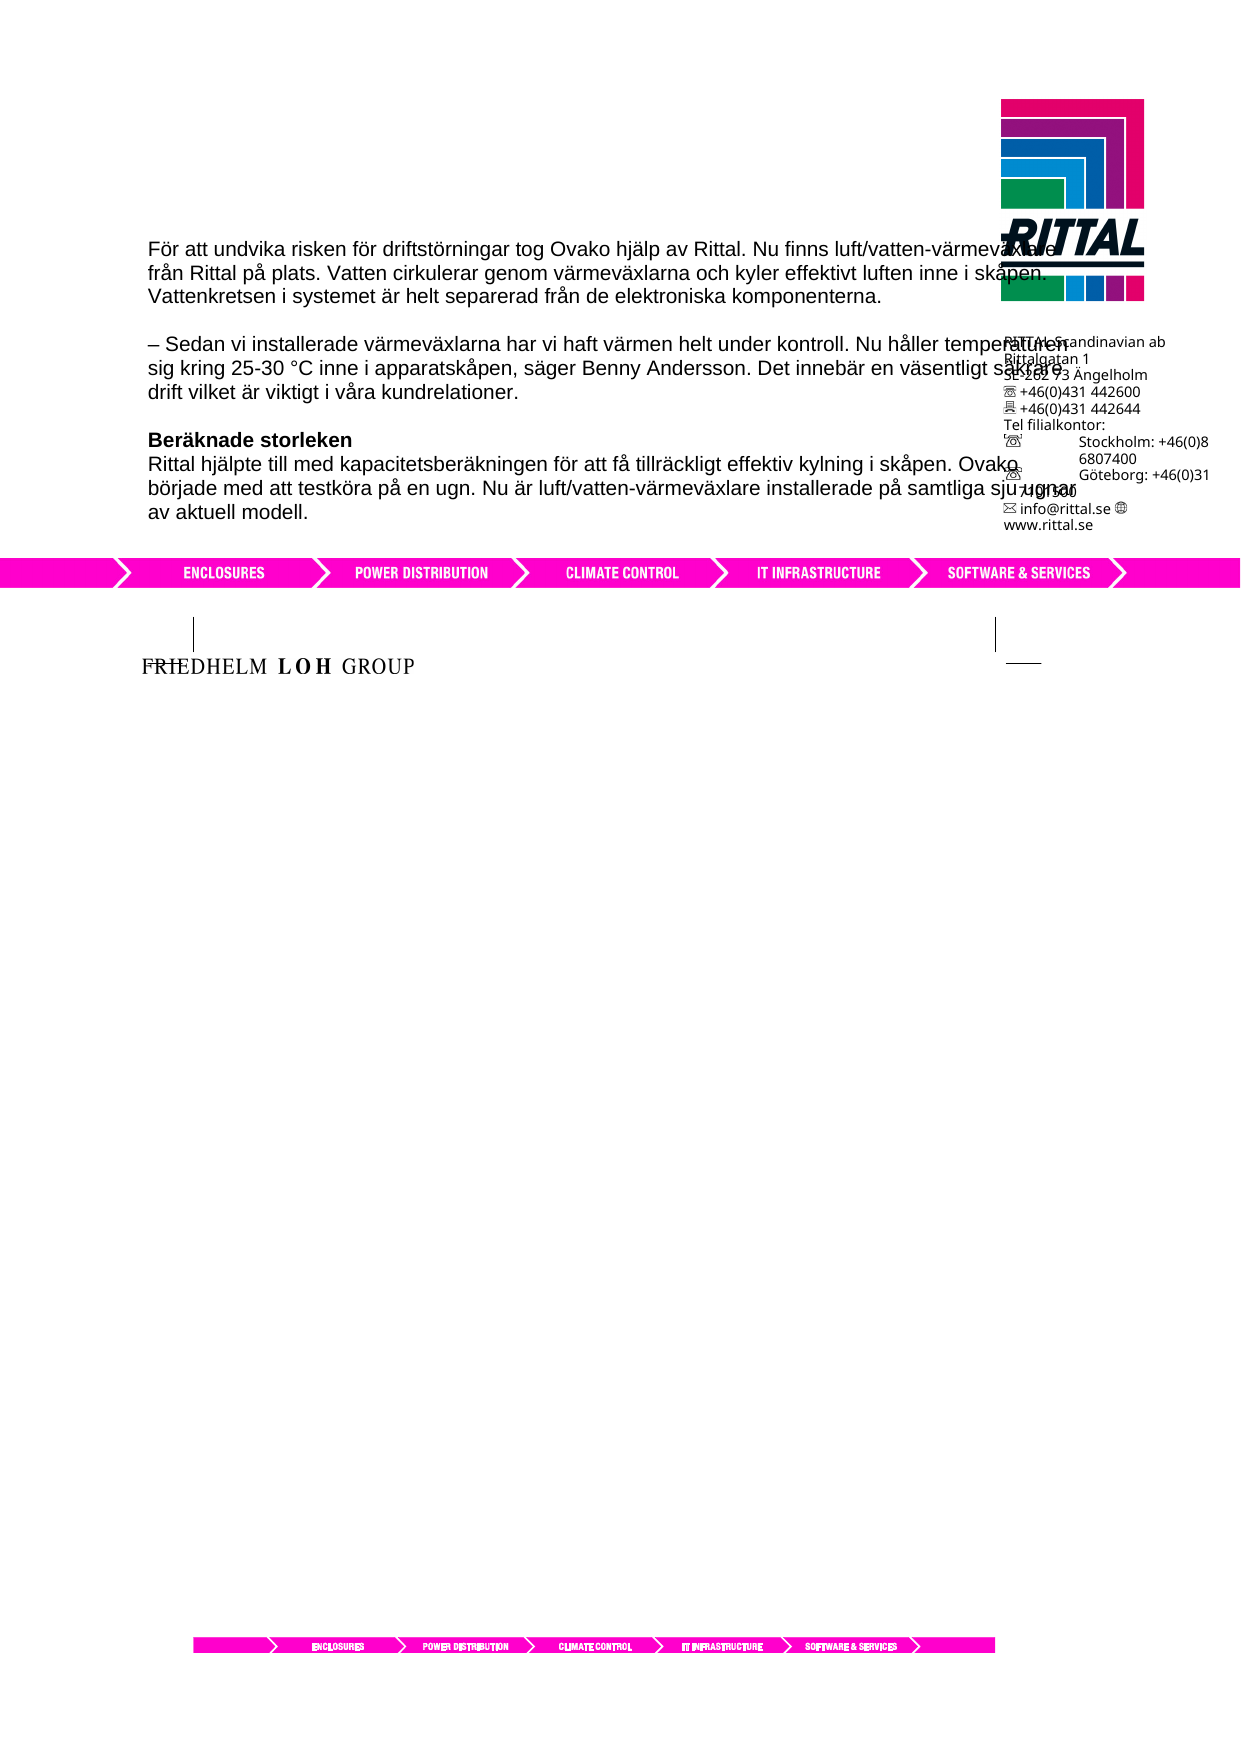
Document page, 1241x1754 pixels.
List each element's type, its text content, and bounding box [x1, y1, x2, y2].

text Beräknade storleken [148, 428, 1092, 452]
picture [998, 96, 1147, 304]
text För att undvika risken för driftstörningar tog Ovako hjälp av Rittal. Nu finns luft/vatten-värmeväxlare från Rittal på plats. Vatten cirkulerar genom värmeväxlarna och kyler effektivt luften inne i skåpen. Vattenkretsen i systemet är helt separerad från de elektroniska komponenterna. [148, 236, 1092, 308]
picture [1114, 501, 1128, 514]
text Rittal hjälpte till med kapacitetsberäkningen för att få tillräckligt effektiv kylning i skåpen. Ovako började med att testköra på en ugn. Nu är luft/vatten-värmeväxlare installerade på samtliga sju ugnar av aktuell modell. [148, 452, 1092, 524]
picture [0, 558, 1241, 588]
picture [142, 658, 414, 674]
text – Sedan vi installerade värmeväxlarna har vi haft värmen helt under kontroll. Nu håller temperaturen sig kring 25-30 °C inne i apparatskåpen, säger Benny Andersson. Det innebär en väsentligt säkrare drift vilket är viktigt i våra kundrelationer. [148, 332, 1092, 404]
picture [1003, 404, 1017, 414]
